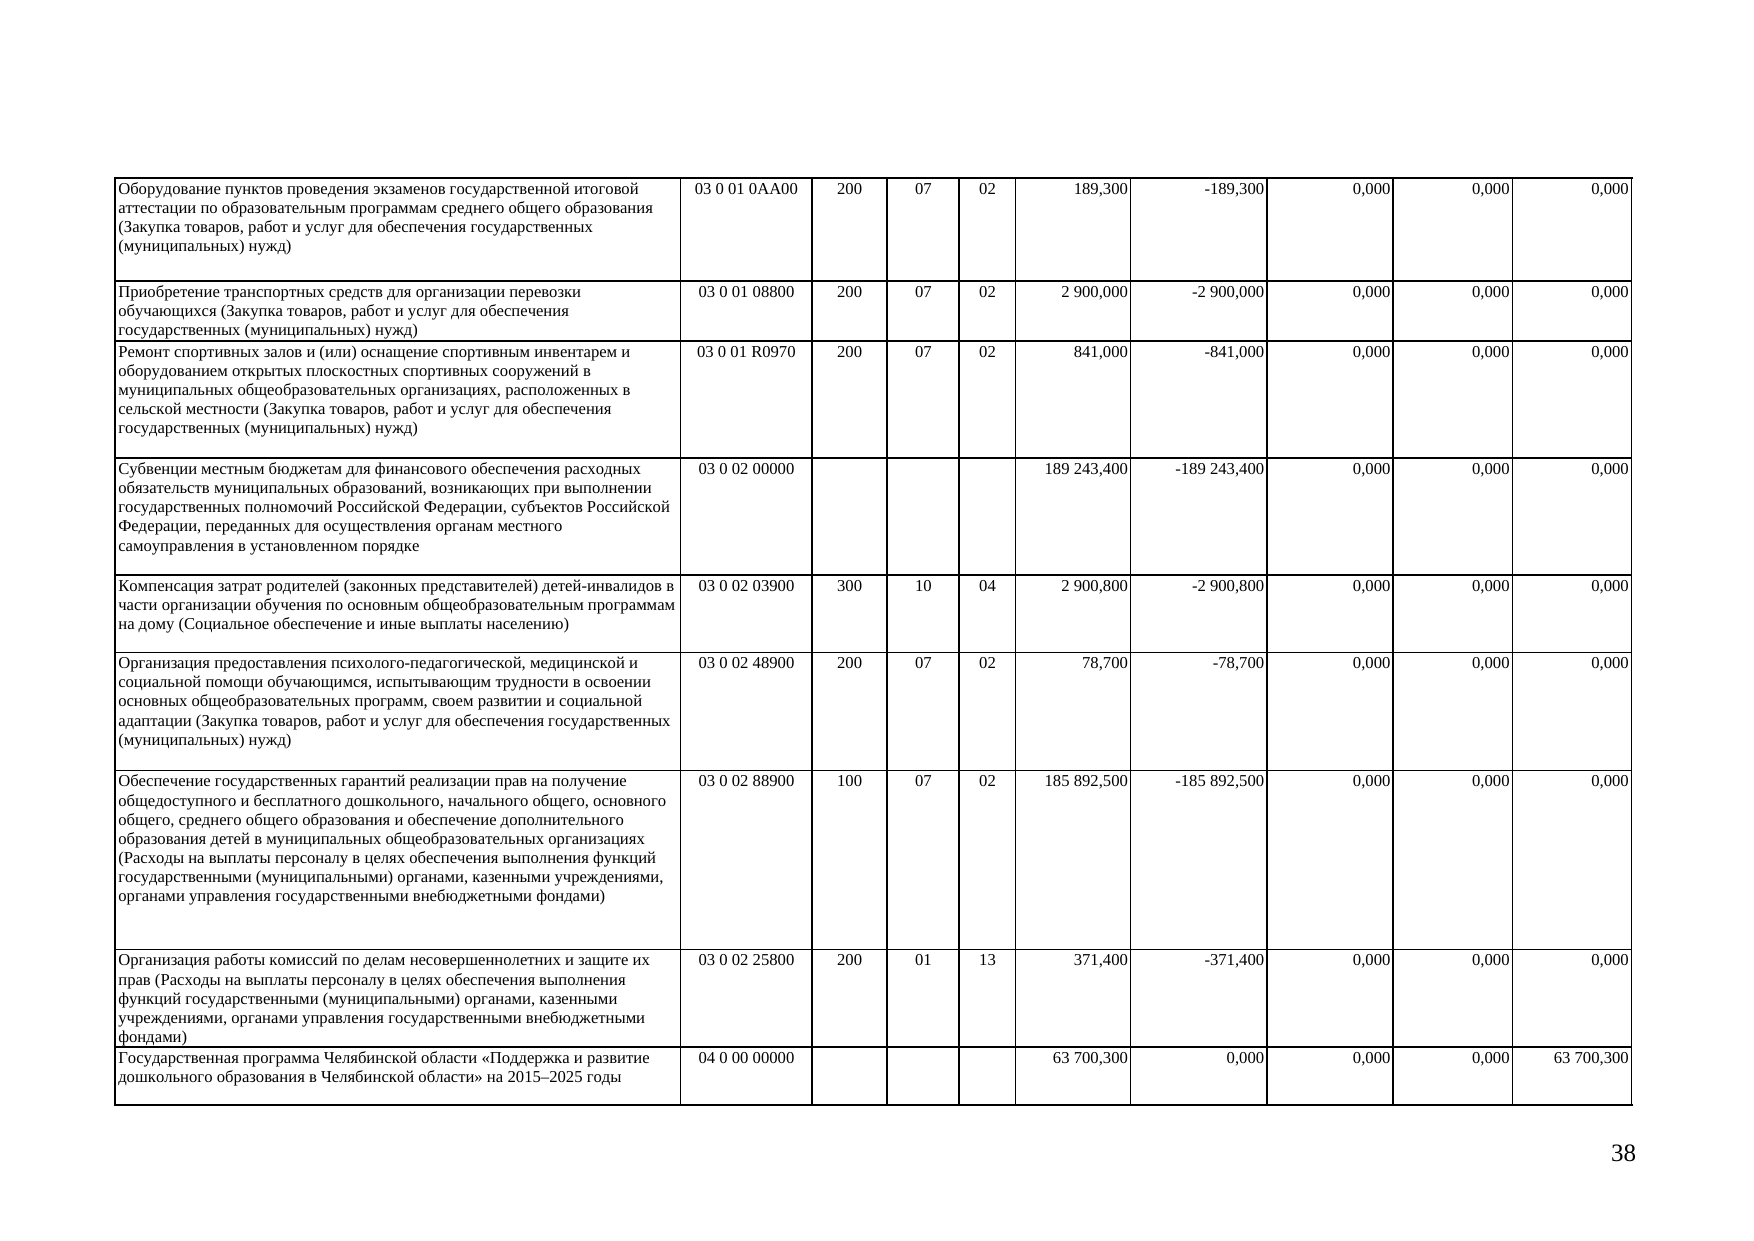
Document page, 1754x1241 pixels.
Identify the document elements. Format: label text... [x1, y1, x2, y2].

table_cell Приобретение транспортных средств для организации перевозки обучающихся (Закупка товаров, работ и услуг для обеспечения государственных (муниципальных) нужд) [116, 282, 680, 340]
table_cell 0,000 [1268, 950, 1392, 1046]
table_cell [813, 459, 886, 574]
table_cell -185 892,500 [1131, 771, 1266, 948]
table_cell 02 [960, 179, 1015, 280]
table_cell 02 [960, 282, 1015, 340]
table_cell Оборудование пунктов проведения экзаменов государственной итоговой аттестации по образовательным программам среднего общего образования (Закупка товаров, работ и услуг для обеспечения государственных (муниципальных) нужд) [116, 179, 680, 280]
table_cell Компенсация затрат родителей (законных представителей) детей-инвалидов в части организации обучения по основным общеобразовательным программам на дому (Социальное обеспечение и иные выплаты населению) [116, 576, 680, 651]
table_cell Обеспечение государственных гарантий реализации прав на получение общедоступного и бесплатного дошкольного, начального общего, основного общего, среднего общего образования и обеспечение дополнительного образования детей в муниципальных общеобразовательных организациях (Расходы на выплаты персоналу в целях обеспечения выполнения функций государственными (муниципальными) органами, казенными учреждениями, органами управления государственными внебюджетными фондами) [116, 771, 680, 948]
table_cell 07 [888, 771, 958, 948]
table_cell 0,000 [1394, 342, 1512, 457]
table_cell 0,000 [1513, 771, 1631, 948]
table_cell 300 [813, 576, 886, 651]
table_cell 200 [813, 653, 886, 769]
table_cell 200 [813, 179, 886, 280]
table_cell 03 0 01 0АА00 [681, 179, 811, 280]
table_cell 0,000 [1268, 576, 1392, 651]
table_cell 0,000 [1394, 653, 1512, 769]
table_cell 0,000 [1131, 1048, 1266, 1104]
table_cell 0,000 [1268, 771, 1392, 948]
table_cell 03 0 02 03900 [681, 576, 811, 651]
table_cell [888, 459, 958, 574]
table_cell 02 [960, 342, 1015, 457]
table_cell -2 900,000 [1131, 282, 1266, 340]
table_cell 0,000 [1513, 459, 1631, 574]
table_cell 200 [813, 282, 886, 340]
table_cell -841,000 [1131, 342, 1266, 457]
table_cell Ремонт спортивных залов и (или) оснащение спортивным инвентарем и оборудованием открытых плоскостных спортивных сооружений в муниципальных общеобразовательных организациях, расположенных в сельской местности (Закупка товаров, работ и услуг для обеспечения государственных (муниципальных) нужд) [116, 342, 680, 457]
table_cell 0,000 [1513, 576, 1631, 651]
table_cell Организация предоставления психолого-педагогической, медицинской и социальной помощи обучающимся, испытывающим трудности в освоении основных общеобразовательных программ, своем развитии и социальной адаптации (Закупка товаров, работ и услуг для обеспечения государственных (муниципальных) нужд) [116, 653, 680, 769]
table_cell 01 [888, 950, 958, 1046]
table_cell 03 0 02 88900 [681, 771, 811, 948]
table_cell 03 0 01 R0970 [681, 342, 811, 457]
table_cell 04 [960, 576, 1015, 651]
table_cell -2 900,800 [1131, 576, 1266, 651]
table_cell 63 700,300 [1513, 1048, 1631, 1104]
table_cell 0,000 [1394, 282, 1512, 340]
table_cell 0,000 [1394, 179, 1512, 280]
table_cell [888, 1048, 958, 1104]
table_cell 0,000 [1268, 342, 1392, 457]
table_cell 07 [888, 342, 958, 457]
table_cell 0,000 [1394, 950, 1512, 1046]
table_cell 13 [960, 950, 1015, 1046]
table_cell [813, 1048, 886, 1104]
table_cell 0,000 [1513, 342, 1631, 457]
table_cell -371,400 [1131, 950, 1266, 1046]
table_cell 07 [888, 179, 958, 280]
table_cell 200 [813, 950, 886, 1046]
table_cell 03 0 01 08800 [681, 282, 811, 340]
table_cell 0,000 [1394, 459, 1512, 574]
table_cell 78,700 [1016, 653, 1130, 769]
table_cell [960, 1048, 1015, 1104]
table_cell 200 [813, 342, 886, 457]
table_cell 0,000 [1513, 653, 1631, 769]
table_cell 0,000 [1394, 576, 1512, 651]
table_cell -189,300 [1131, 179, 1266, 280]
table_cell 04 0 00 00000 [681, 1048, 811, 1104]
table_cell [960, 459, 1015, 574]
table_cell 100 [813, 771, 886, 948]
table_cell 02 [960, 771, 1015, 948]
table_cell Субвенции местным бюджетам для финансового обеспечения расходных обязательств муниципальных образований, возникающих при выполнении государственных полномочий Российской Федерации, субъектов Российской Федерации, переданных для осуществления органам местного самоуправления в установленном порядке [116, 459, 680, 574]
table_cell 03 0 02 48900 [681, 653, 811, 769]
table_cell -78,700 [1131, 653, 1266, 769]
table_cell 0,000 [1394, 1048, 1512, 1104]
table_cell Организация работы комиссий по делам несовершеннолетних и защите их прав (Расходы на выплаты персоналу в целях обеспечения выполнения функций государственными (муниципальными) органами, казенными учреждениями, органами управления государственными внебюджетными фондами) [116, 950, 680, 1046]
table_cell 63 700,300 [1016, 1048, 1130, 1104]
table_cell 0,000 [1268, 179, 1392, 280]
table_cell 0,000 [1268, 282, 1392, 340]
table_cell 0,000 [1513, 179, 1631, 280]
table_cell Государственная программа Челябинской области «Поддержка и развитие дошкольного образования в Челябинской области» на 2015–2025 годы [116, 1048, 680, 1104]
table_cell 03 0 02 25800 [681, 950, 811, 1046]
table_cell 2 900,800 [1016, 576, 1130, 651]
table_cell 0,000 [1394, 771, 1512, 948]
table_cell 0,000 [1268, 459, 1392, 574]
table_cell 10 [888, 576, 958, 651]
table_cell 0,000 [1268, 653, 1392, 769]
table_cell 371,400 [1016, 950, 1130, 1046]
table_cell 02 [960, 653, 1015, 769]
table_cell 07 [888, 653, 958, 769]
table_cell 189 243,400 [1016, 459, 1130, 574]
table_cell 0,000 [1513, 282, 1631, 340]
table_cell 189,300 [1016, 179, 1130, 280]
table_cell 2 900,000 [1016, 282, 1130, 340]
table_cell 185 892,500 [1016, 771, 1130, 948]
table_cell 841,000 [1016, 342, 1130, 457]
table_cell 0,000 [1268, 1048, 1392, 1104]
table_cell -189 243,400 [1131, 459, 1266, 574]
table_cell 0,000 [1513, 950, 1631, 1046]
table_cell 03 0 02 00000 [681, 459, 811, 574]
table_cell 07 [888, 282, 958, 340]
